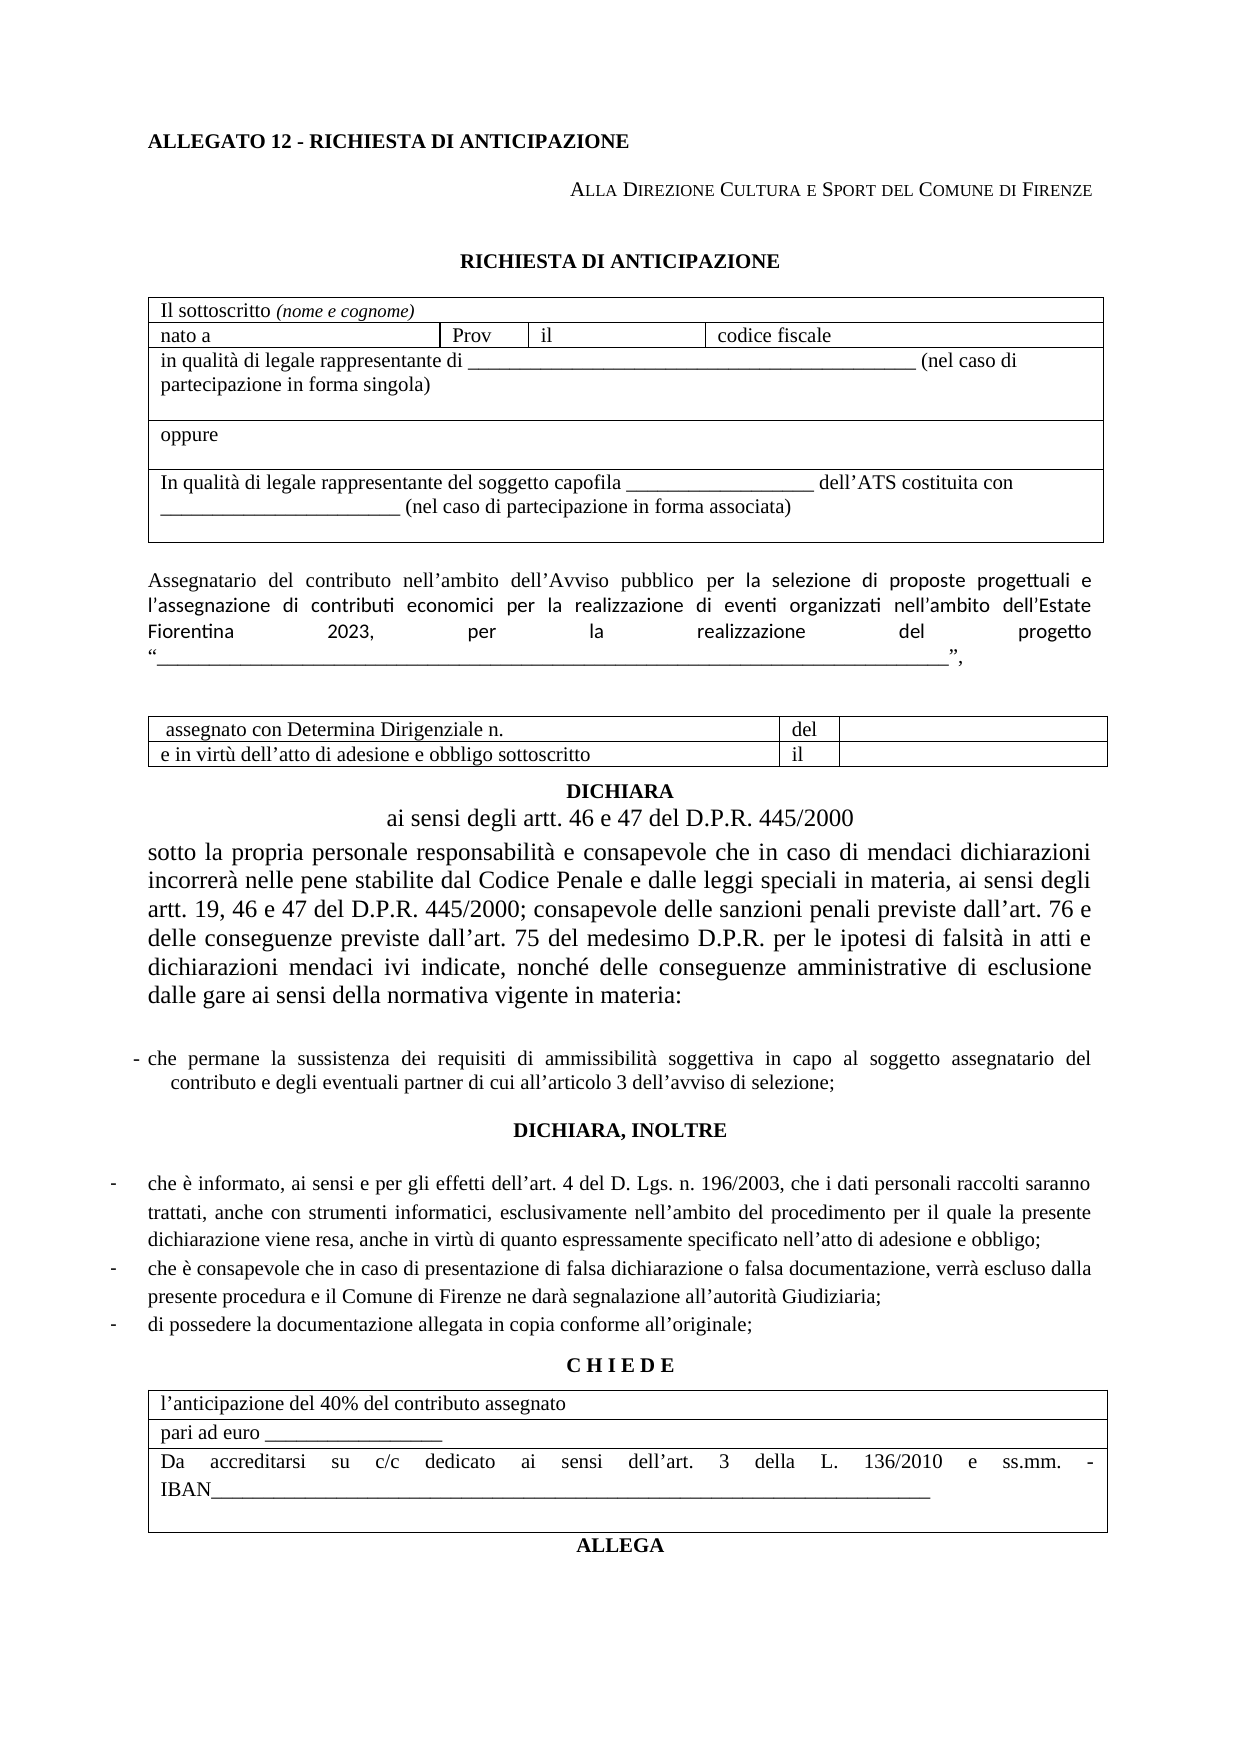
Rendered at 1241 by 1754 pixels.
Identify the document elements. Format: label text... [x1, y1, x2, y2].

list che permane la sussistenza dei requisiti di ammissibilità soggettiva in capo al soggetto assegnatario del contributo e degli eventuali partner di cui all’articolo 3 dell’avviso di selezione; [133, 1046, 1092, 1094]
table_header assegnato con Determina Dirigenziale n. [149, 717, 779, 741]
text Assegnatario del contributo nell’ambito dell’Avviso pubblico per la selezione di proposte progettuali e l’assegnazione di contributi economici per la realizzazione di eventi organizzati nell’ambito dell’Estate Fiorentina 2023, per la realizzazione del progetto “____________________________________________________________________________”, [148, 567, 1092, 668]
text RICHIESTA DI ANTICIPAZIONE [148, 249, 1092, 273]
text sotto la propria personale responsabilità e consapevole che in caso di mendaci dichiarazioni incorrerà nelle pene stabilite dal Codice Penale e dalle leggi speciali in materia, ai sensi degli artt. 19, 46 e 47 del D.P.R. 445/2000; consapevole delle sanzioni penali previste dall’art. 76 e delle conseguenze previste dall’art. 75 del medesimo D.P.R. per le ipotesi di falsità in atti e dichiarazioni mendaci ivi indicate, nonché delle conseguenze amministrative di esclusione dalle gare ai sensi della normativa vigente in materia: [148, 837, 1092, 1009]
table_cell il [529, 323, 705, 347]
list che è consapevole che in caso di presentazione di falsa dichiarazione o falsa documentazione, verrà escluso dalla presente procedura e il Comune di Firenze ne darà segnalazione all’autorità Giudiziaria; [110, 1255, 1092, 1308]
table_header l’anticipazione del 40% del contributo assegnato [149, 1391, 1107, 1419]
table_cell Da accreditarsi su c/c dedicato ai sensi dell’art. 3 della L. 136/2010 e ss.mm. - IBAN_____________________________________________________________________ [149, 1449, 1107, 1532]
text ai sensi degli artt. 46 e 47 del D.P.R. 445/2000 [148, 803, 1092, 832]
text DICHIARA [148, 779, 1092, 803]
table_cell il [780, 742, 839, 766]
table_header [840, 717, 1107, 741]
table_cell pari ad euro _________________ [149, 1420, 1107, 1448]
table_header del [780, 717, 839, 741]
text C H I E D E [148, 1353, 1092, 1377]
text Alla Direzione Cultura e Sport del Comune di Firenze [148, 177, 1092, 201]
table_cell [840, 742, 1107, 766]
list di possedere la documentazione allegata in copia conforme all’originale; [110, 1311, 1092, 1337]
list che è informato, ai sensi e per gli effetti dell’art. 4 del D. Lgs. n. 196/2003, che i dati personali raccolti saranno trattati, anche con strumenti informatici, esclusivamente nell’ambito del procedimento per il quale la presente dichiarazione viene resa, anche in virtù di quanto espressamente specificato nell’atto di adesione e obbligo; [110, 1171, 1092, 1251]
table_cell In qualità di legale rappresentante del soggetto capofila __________________ dell’ATS costituita con _______________________ (nel caso di partecipazione in forma associata) [149, 470, 1103, 542]
table_cell codice fiscale [706, 323, 1103, 347]
table_cell in qualità di legale rappresentante di ___________________________________________ (nel caso di partecipazione in forma singola) [149, 348, 1103, 420]
table_cell nato a [149, 323, 439, 347]
table_cell oppure [149, 421, 1103, 469]
table_cell e in virtù dell’atto di adesione e obbligo sottoscritto [149, 742, 779, 766]
table_header Il sottoscritto (nome e cognome) [149, 298, 1103, 322]
text DICHIARA, INOLTRE [148, 1118, 1092, 1171]
table_cell Prov [441, 323, 528, 347]
text ALLEGA [148, 1533, 1092, 1557]
text ALLEGATO 12 - RICHIESTA DI ANTICIPAZIONE [148, 128, 1092, 153]
